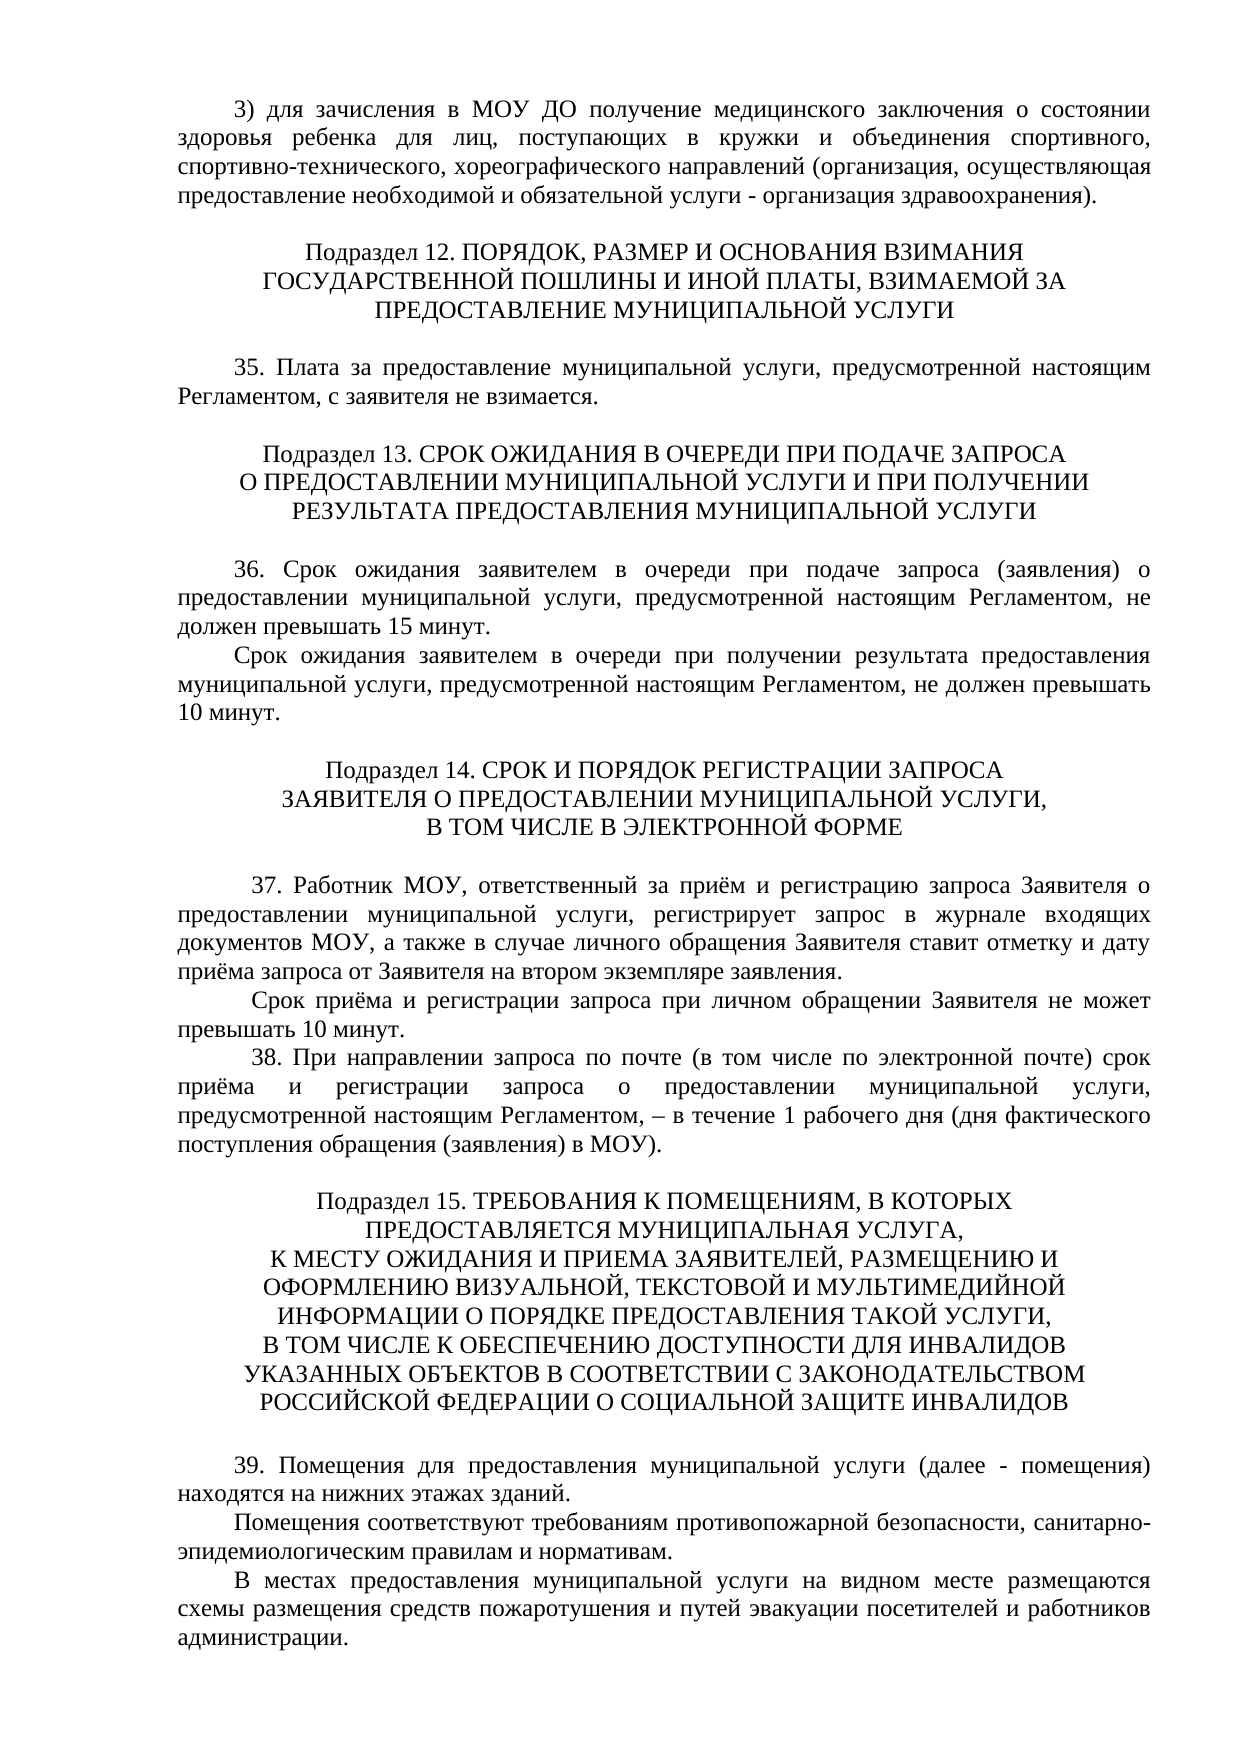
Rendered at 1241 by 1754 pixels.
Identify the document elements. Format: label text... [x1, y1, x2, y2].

text Подраздел 14. СРОК И ПОРЯДОК РЕГИСТРАЦИИ ЗАПРОСА [177, 755, 1152, 784]
text В местах предоставления муниципальной услуги на видном месте размещаются схемы размещения средств пожаротушения и путей эвакуации посетителей и работников администрации. [177, 1565, 1152, 1651]
text Срок ожидания заявителем в очереди при получении результата предоставления муниципальной услуги, предусмотренной настоящим Регламентом, не должен превышать 10 минут. [177, 640, 1152, 726]
text Подраздел 12. ПОРЯДОК, РАЗМЕР И ОСНОВАНИЯ ВЗИМАНИЯ ГОСУДАРСТВЕННОЙ ПОШЛИНЫ И ИНОЙ ПЛАТЫ, ВЗИМАЕМОЙ ЗА ПРЕДОСТАВЛЕНИЕ МУНИЦИПАЛЬНОЙ УСЛУГИ [177, 237, 1152, 324]
text ПРЕДОСТАВЛЯЕТСЯ МУНИЦИПАЛЬНАЯ УСЛУГА, [177, 1215, 1152, 1244]
text В ТОМ ЧИСЛЕ В ЭЛЕКТРОННОЙ ФОРМЕ [177, 812, 1152, 841]
text О ПРЕДОСТАВЛЕНИИ МУНИЦИПАЛЬНОЙ УСЛУГИ И ПРИ ПОЛУЧЕНИИ [177, 467, 1152, 496]
text Подраздел 15. ТРЕБОВАНИЯ К ПОМЕЩЕНИЯМ, В КОТОРЫХ [177, 1186, 1152, 1215]
text УКАЗАННЫХ ОБЪЕКТОВ В СООТВЕТСТВИИ С ЗАКОНОДАТЕЛЬСТВОМ [177, 1359, 1152, 1387]
text Подраздел 13. СРОК ОЖИДАНИЯ В ОЧЕРЕДИ ПРИ ПОДАЧЕ ЗАПРОСА [177, 439, 1152, 467]
text К МЕСТУ ОЖИДАНИЯ И ПРИЕМА ЗАЯВИТЕЛЕЙ, РАЗМЕЩЕНИЮ И ОФОРМЛЕНИЮ ВИЗУАЛЬНОЙ, ТЕКСТОВОЙ И МУЛЬТИМЕДИЙНОЙ ИНФОРМАЦИИ О ПОРЯДКЕ ПРЕДОСТАВЛЕНИЯ ТАКОЙ УСЛУГИ, [177, 1244, 1152, 1330]
text 35. Плата за предоставление муниципальной услуги, предусмотренной настоящим Регламентом, с заявителя не взимается. [177, 352, 1152, 410]
text ЗАЯВИТЕЛЯ О ПРЕДОСТАВЛЕНИИ МУНИЦИПАЛЬНОЙ УСЛУГИ, [177, 784, 1152, 812]
text Помещения соответствуют требованиям противопожарной безопасности, санитарно-эпидемиологическим правилам и нормативам. [177, 1507, 1152, 1565]
text 36. Срок ожидания заявителем в очереди при подаче запроса (заявления) о предоставлении муниципальной услуги, предусмотренной настоящим Регламентом, не должен превышать 15 минут. [177, 554, 1152, 640]
text 3) для зачисления в МОУ ДО получение медицинского заключения о состоянии здоровья ребенка для лиц, поступающих в кружки и объединения спортивного, спортивно-технического, хореографического направлений (организация, осуществляющая предоставление необходимой и обязательной услуги - организация здравоохранения). [177, 94, 1152, 209]
text РЕЗУЛЬТАТА ПРЕДОСТАВЛЕНИЯ МУНИЦИПАЛЬНОЙ УСЛУГИ [177, 496, 1152, 525]
text 39. Помещения для предоставления муниципальной услуги (далее - помещения) находятся на нижних этажах зданий. [177, 1450, 1152, 1507]
text 38. При направлении запроса по почте (в том числе по электронной почте) срок приёма и регистрации запроса о предоставлении муниципальной услуги, предусмотренной настоящим Регламентом, – в течение 1 рабочего дня (дня фактического поступления обращения (заявления) в МОУ). [177, 1042, 1152, 1157]
text В ТОМ ЧИСЛЕ К ОБЕСПЕЧЕНИЮ ДОСТУПНОСТИ ДЛЯ ИНВАЛИДОВ [177, 1330, 1152, 1359]
text Срок приёма и регистрации запроса при личном обращении Заявителя не может превышать 10 минут. [177, 985, 1152, 1042]
text 37. Работник МОУ, ответственный за приём и регистрацию запроса Заявителя о предоставлении муниципальной услуги, регистрирует запрос в журнале входящих документов МОУ, а также в случае личного обращения Заявителя ставит отметку и дату приёма запроса от Заявителя на втором экземпляре заявления. [177, 870, 1152, 985]
text РОССИЙСКОЙ ФЕДЕРАЦИИ О СОЦИАЛЬНОЙ ЗАЩИТЕ ИНВАЛИДОВ [177, 1387, 1152, 1416]
